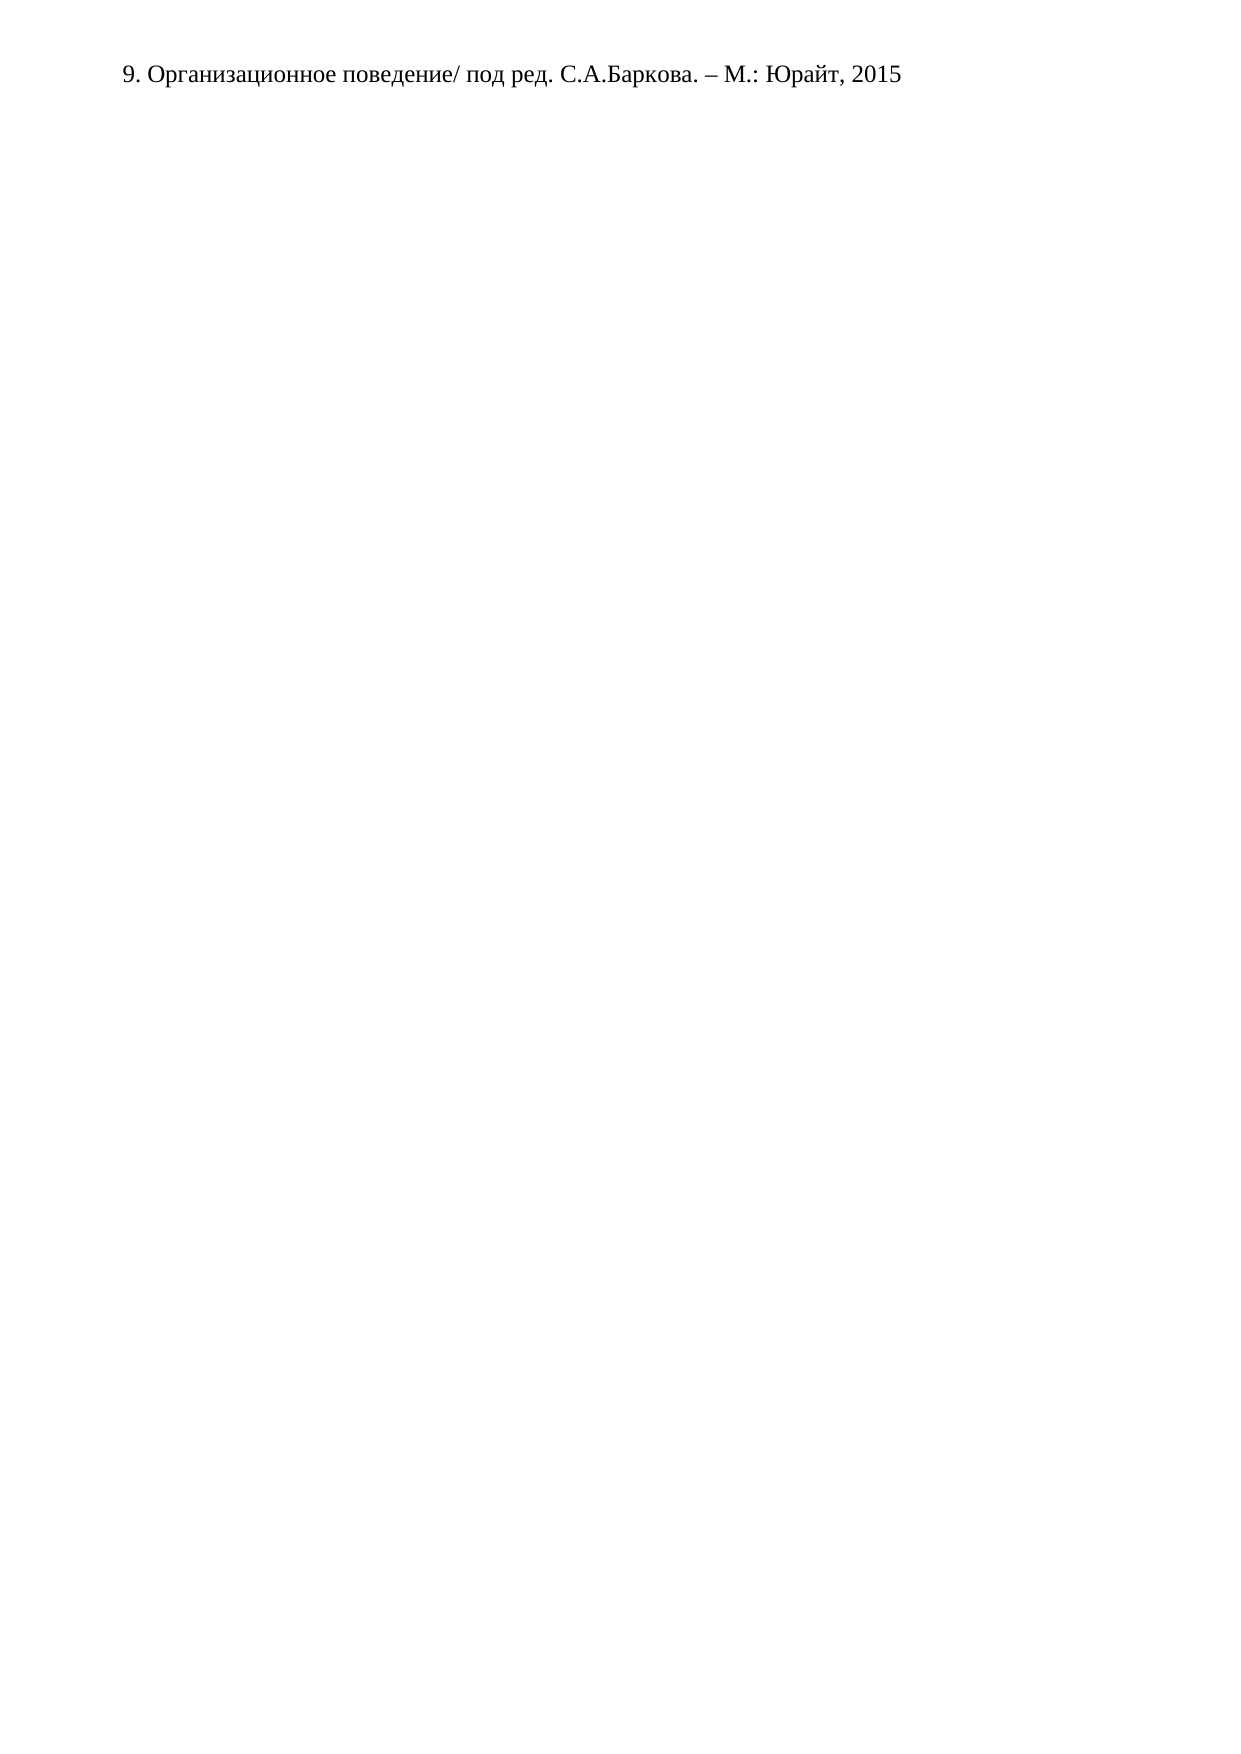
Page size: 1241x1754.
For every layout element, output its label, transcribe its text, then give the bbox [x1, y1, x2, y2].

list Организационное поведение/ под ред. С.А.Баркова. – М.: Юрайт, 2015 [122, 59, 1152, 88]
